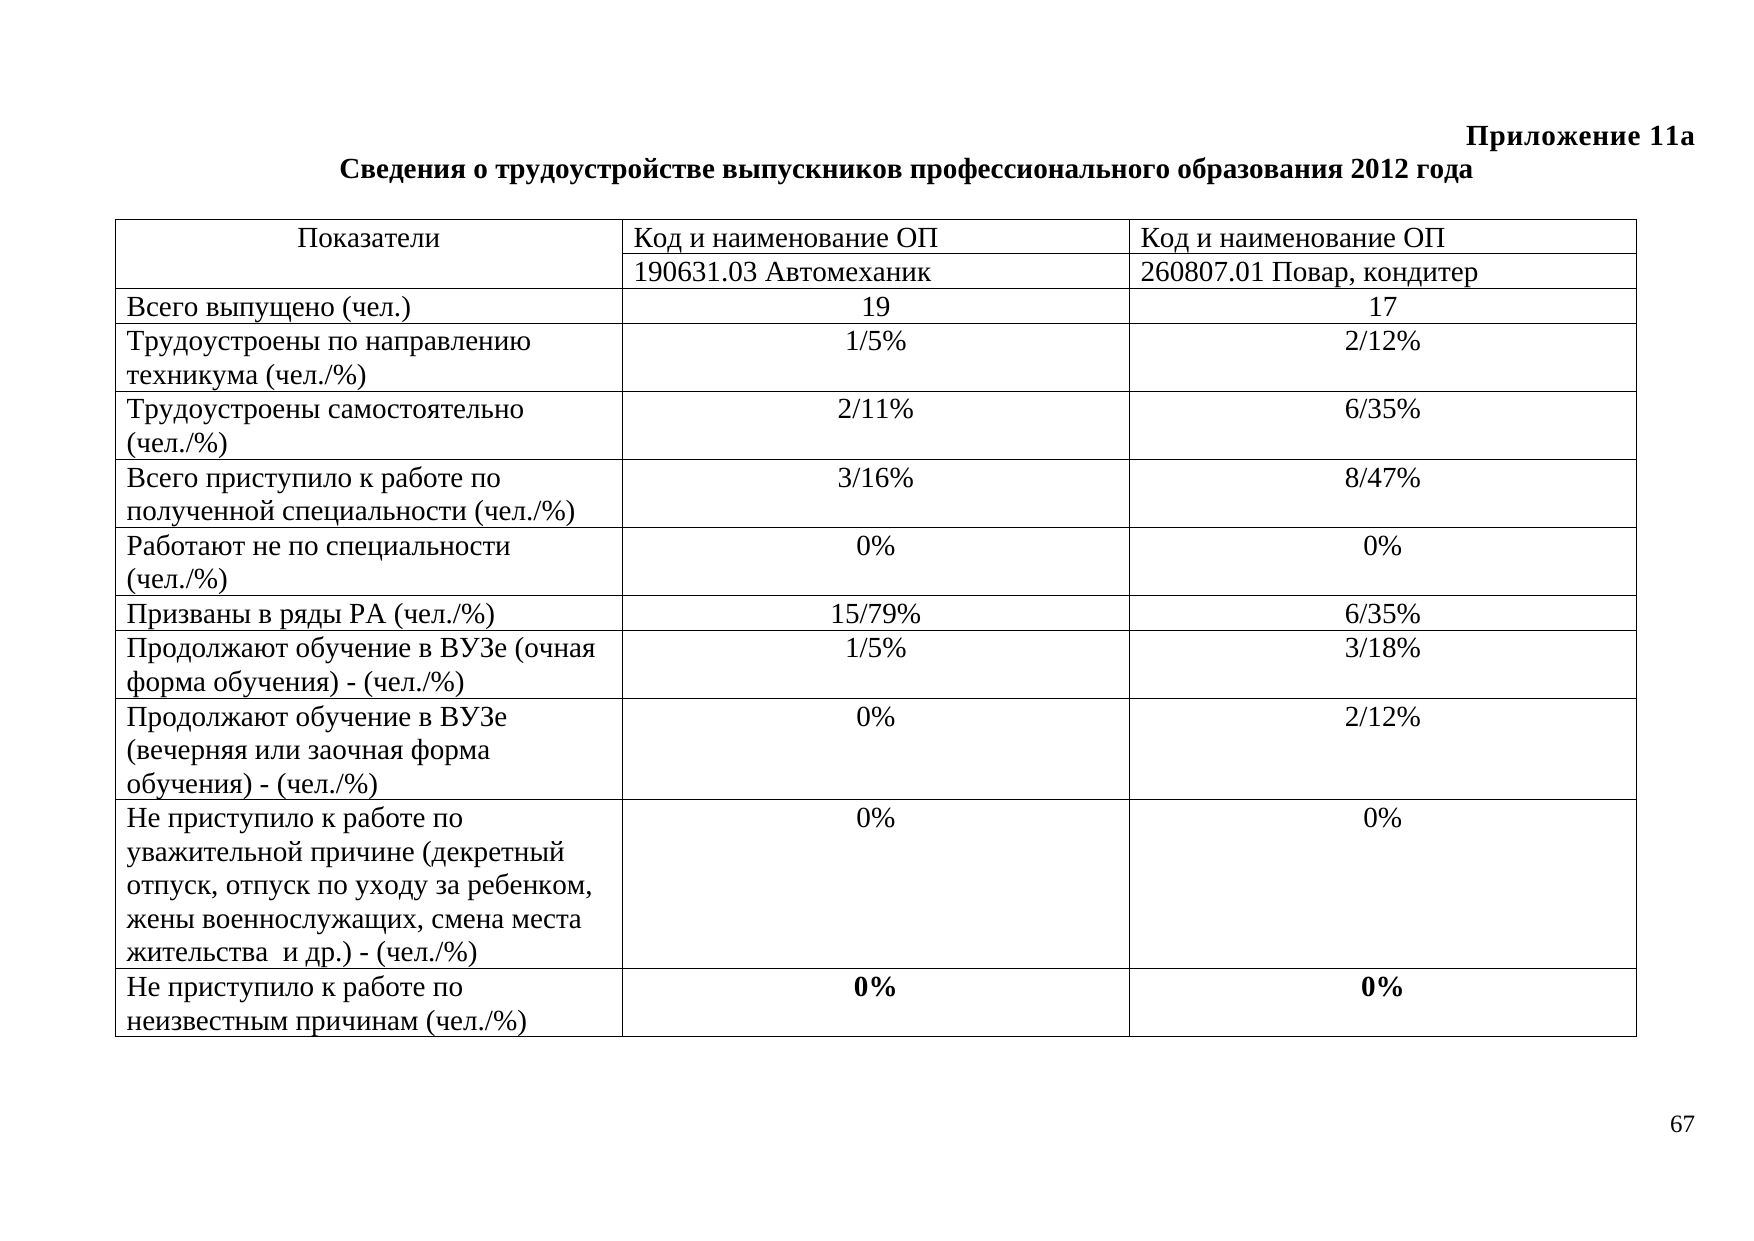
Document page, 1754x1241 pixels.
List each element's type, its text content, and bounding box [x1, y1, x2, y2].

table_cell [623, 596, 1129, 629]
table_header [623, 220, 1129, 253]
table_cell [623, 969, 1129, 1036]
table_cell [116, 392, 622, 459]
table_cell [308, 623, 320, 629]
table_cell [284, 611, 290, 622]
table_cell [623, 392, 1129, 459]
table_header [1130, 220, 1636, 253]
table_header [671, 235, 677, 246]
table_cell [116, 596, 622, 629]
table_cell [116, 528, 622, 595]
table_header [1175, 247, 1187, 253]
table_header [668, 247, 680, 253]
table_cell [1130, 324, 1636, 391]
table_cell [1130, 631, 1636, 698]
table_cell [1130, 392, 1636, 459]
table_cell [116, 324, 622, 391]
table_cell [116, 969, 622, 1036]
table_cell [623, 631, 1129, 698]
text Сведения о трудоустройстве выпускников профессионального образования 2012 года [118, 152, 1695, 185]
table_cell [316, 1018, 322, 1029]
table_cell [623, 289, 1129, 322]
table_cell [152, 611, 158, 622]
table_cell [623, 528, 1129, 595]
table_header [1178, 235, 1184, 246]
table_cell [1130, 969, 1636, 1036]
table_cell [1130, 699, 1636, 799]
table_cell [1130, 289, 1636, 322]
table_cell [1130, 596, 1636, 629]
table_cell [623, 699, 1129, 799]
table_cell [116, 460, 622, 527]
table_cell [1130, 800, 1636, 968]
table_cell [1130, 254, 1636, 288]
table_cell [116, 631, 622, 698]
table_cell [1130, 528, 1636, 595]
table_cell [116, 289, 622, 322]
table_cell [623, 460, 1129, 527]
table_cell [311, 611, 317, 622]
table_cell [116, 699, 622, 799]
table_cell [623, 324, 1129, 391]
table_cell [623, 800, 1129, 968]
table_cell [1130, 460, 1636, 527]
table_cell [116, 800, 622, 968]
text Приложение 11а [118, 118, 1695, 152]
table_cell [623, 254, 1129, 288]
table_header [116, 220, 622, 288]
